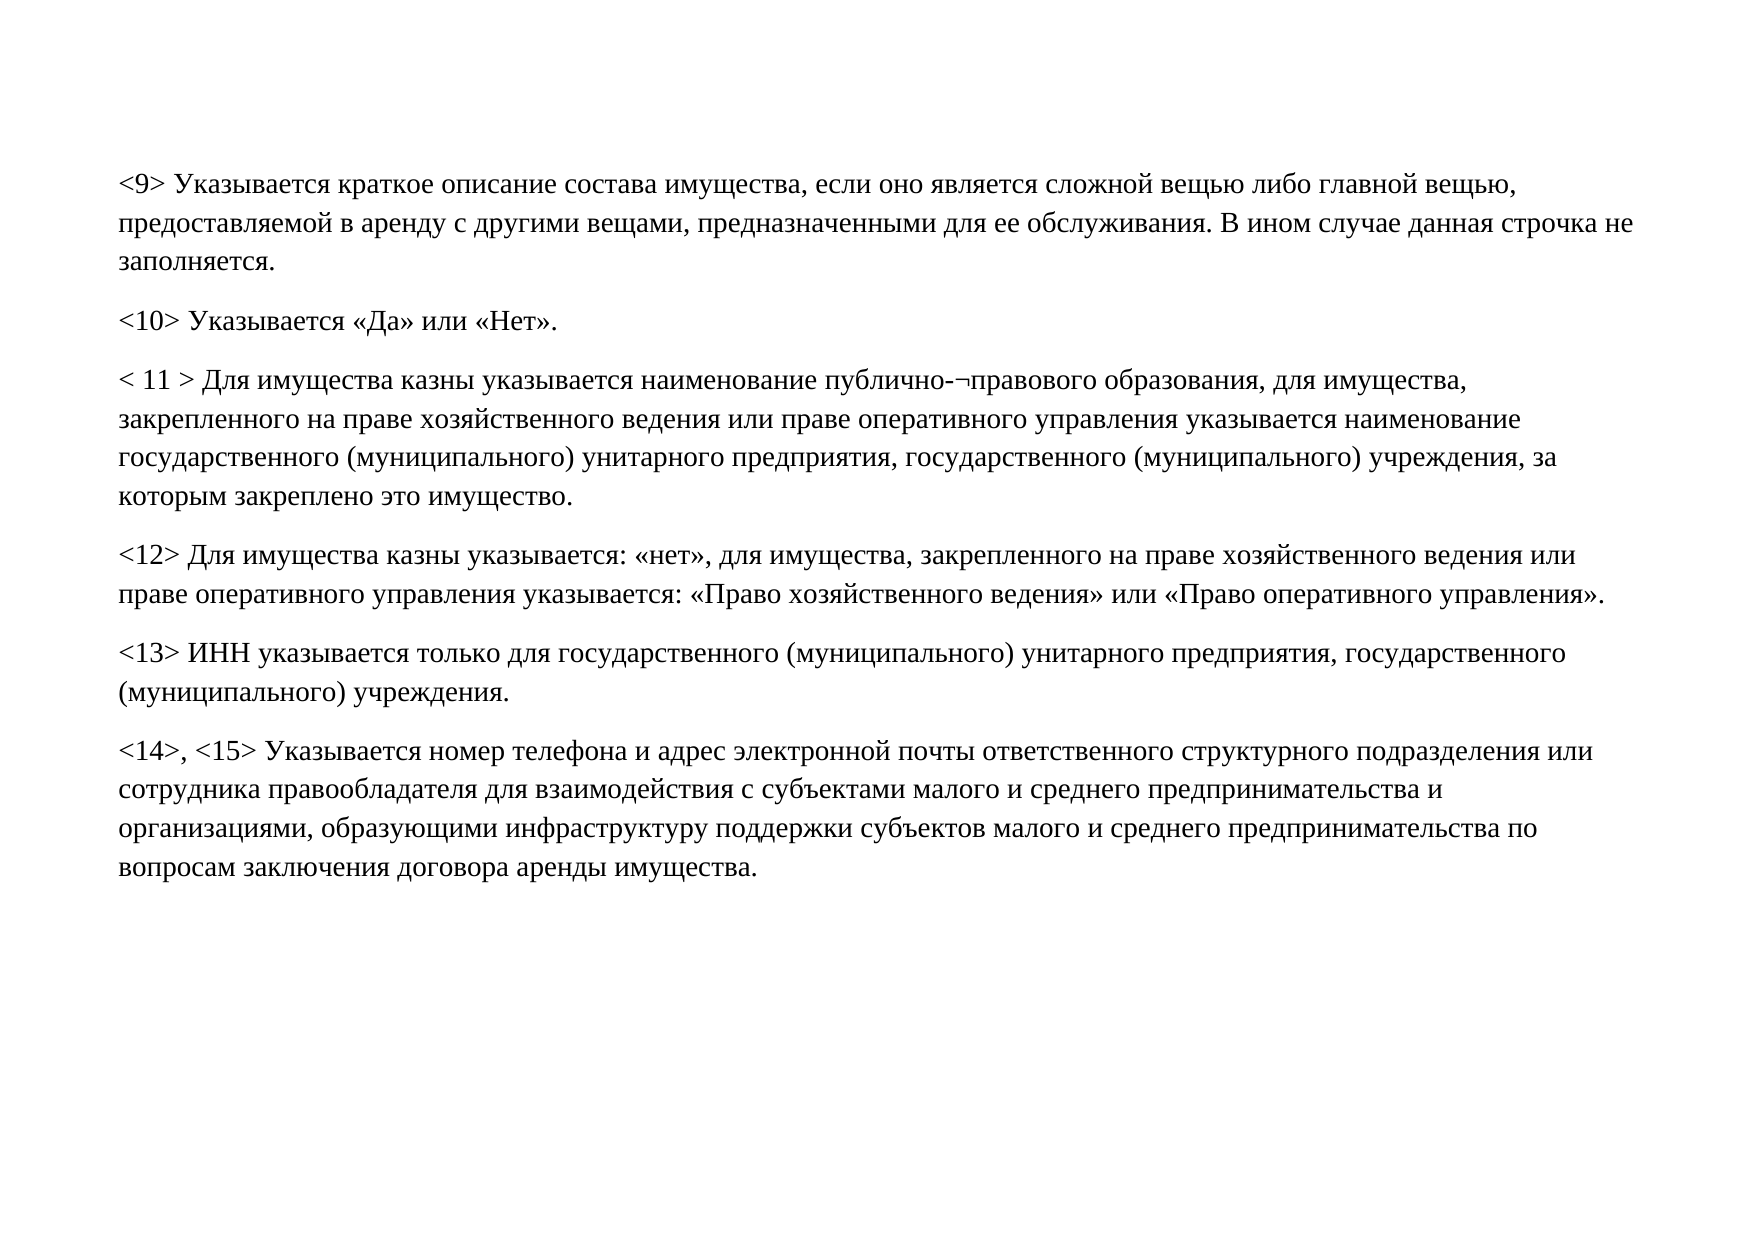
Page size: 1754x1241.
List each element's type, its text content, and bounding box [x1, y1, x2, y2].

text <10> Указывается «Да» или «Нет». [118, 303, 1636, 336]
text <9> Указывается краткое описание состава имущества, если оно является сложной вещью либо главной вещью, предоставляемой в аренду с другими вещами, предназначенными для ее обслуживания. В ином случае данная строчка не заполняется. [118, 166, 1636, 277]
text <13> ИНН указывается только для государственного (муниципального) унитарного предприятия, государственного (муниципального) учреждения. [118, 635, 1636, 707]
text <12> Для имущества казны указывается: «нет», для имущества, закрепленного на праве хозяйственного ведения или праве оперативного управления указывается: «Право хозяйственного ведения» или «Право оперативного управления». [118, 537, 1636, 609]
text < 11 > Для имущества казны указывается наименование публично-¬правового образования, для имущества, закрепленного на праве хозяйственного ведения или праве оперативного управления указывается наименование государственного (муниципального) унитарного предприятия, государственного (муниципального) учреждения, за которым закреплено это имущество. [118, 362, 1636, 511]
text <14>, <15> Указывается номер телефона и адрес электронной почты ответственного структурного подразделения или сотрудника правообладателя для взаимодействия с субъектами малого и среднего предпринимательства и организациями, образующими инфраструктуру поддержки субъектов малого и среднего предпринимательства по вопросам заключения договора аренды имущества. [118, 733, 1636, 882]
